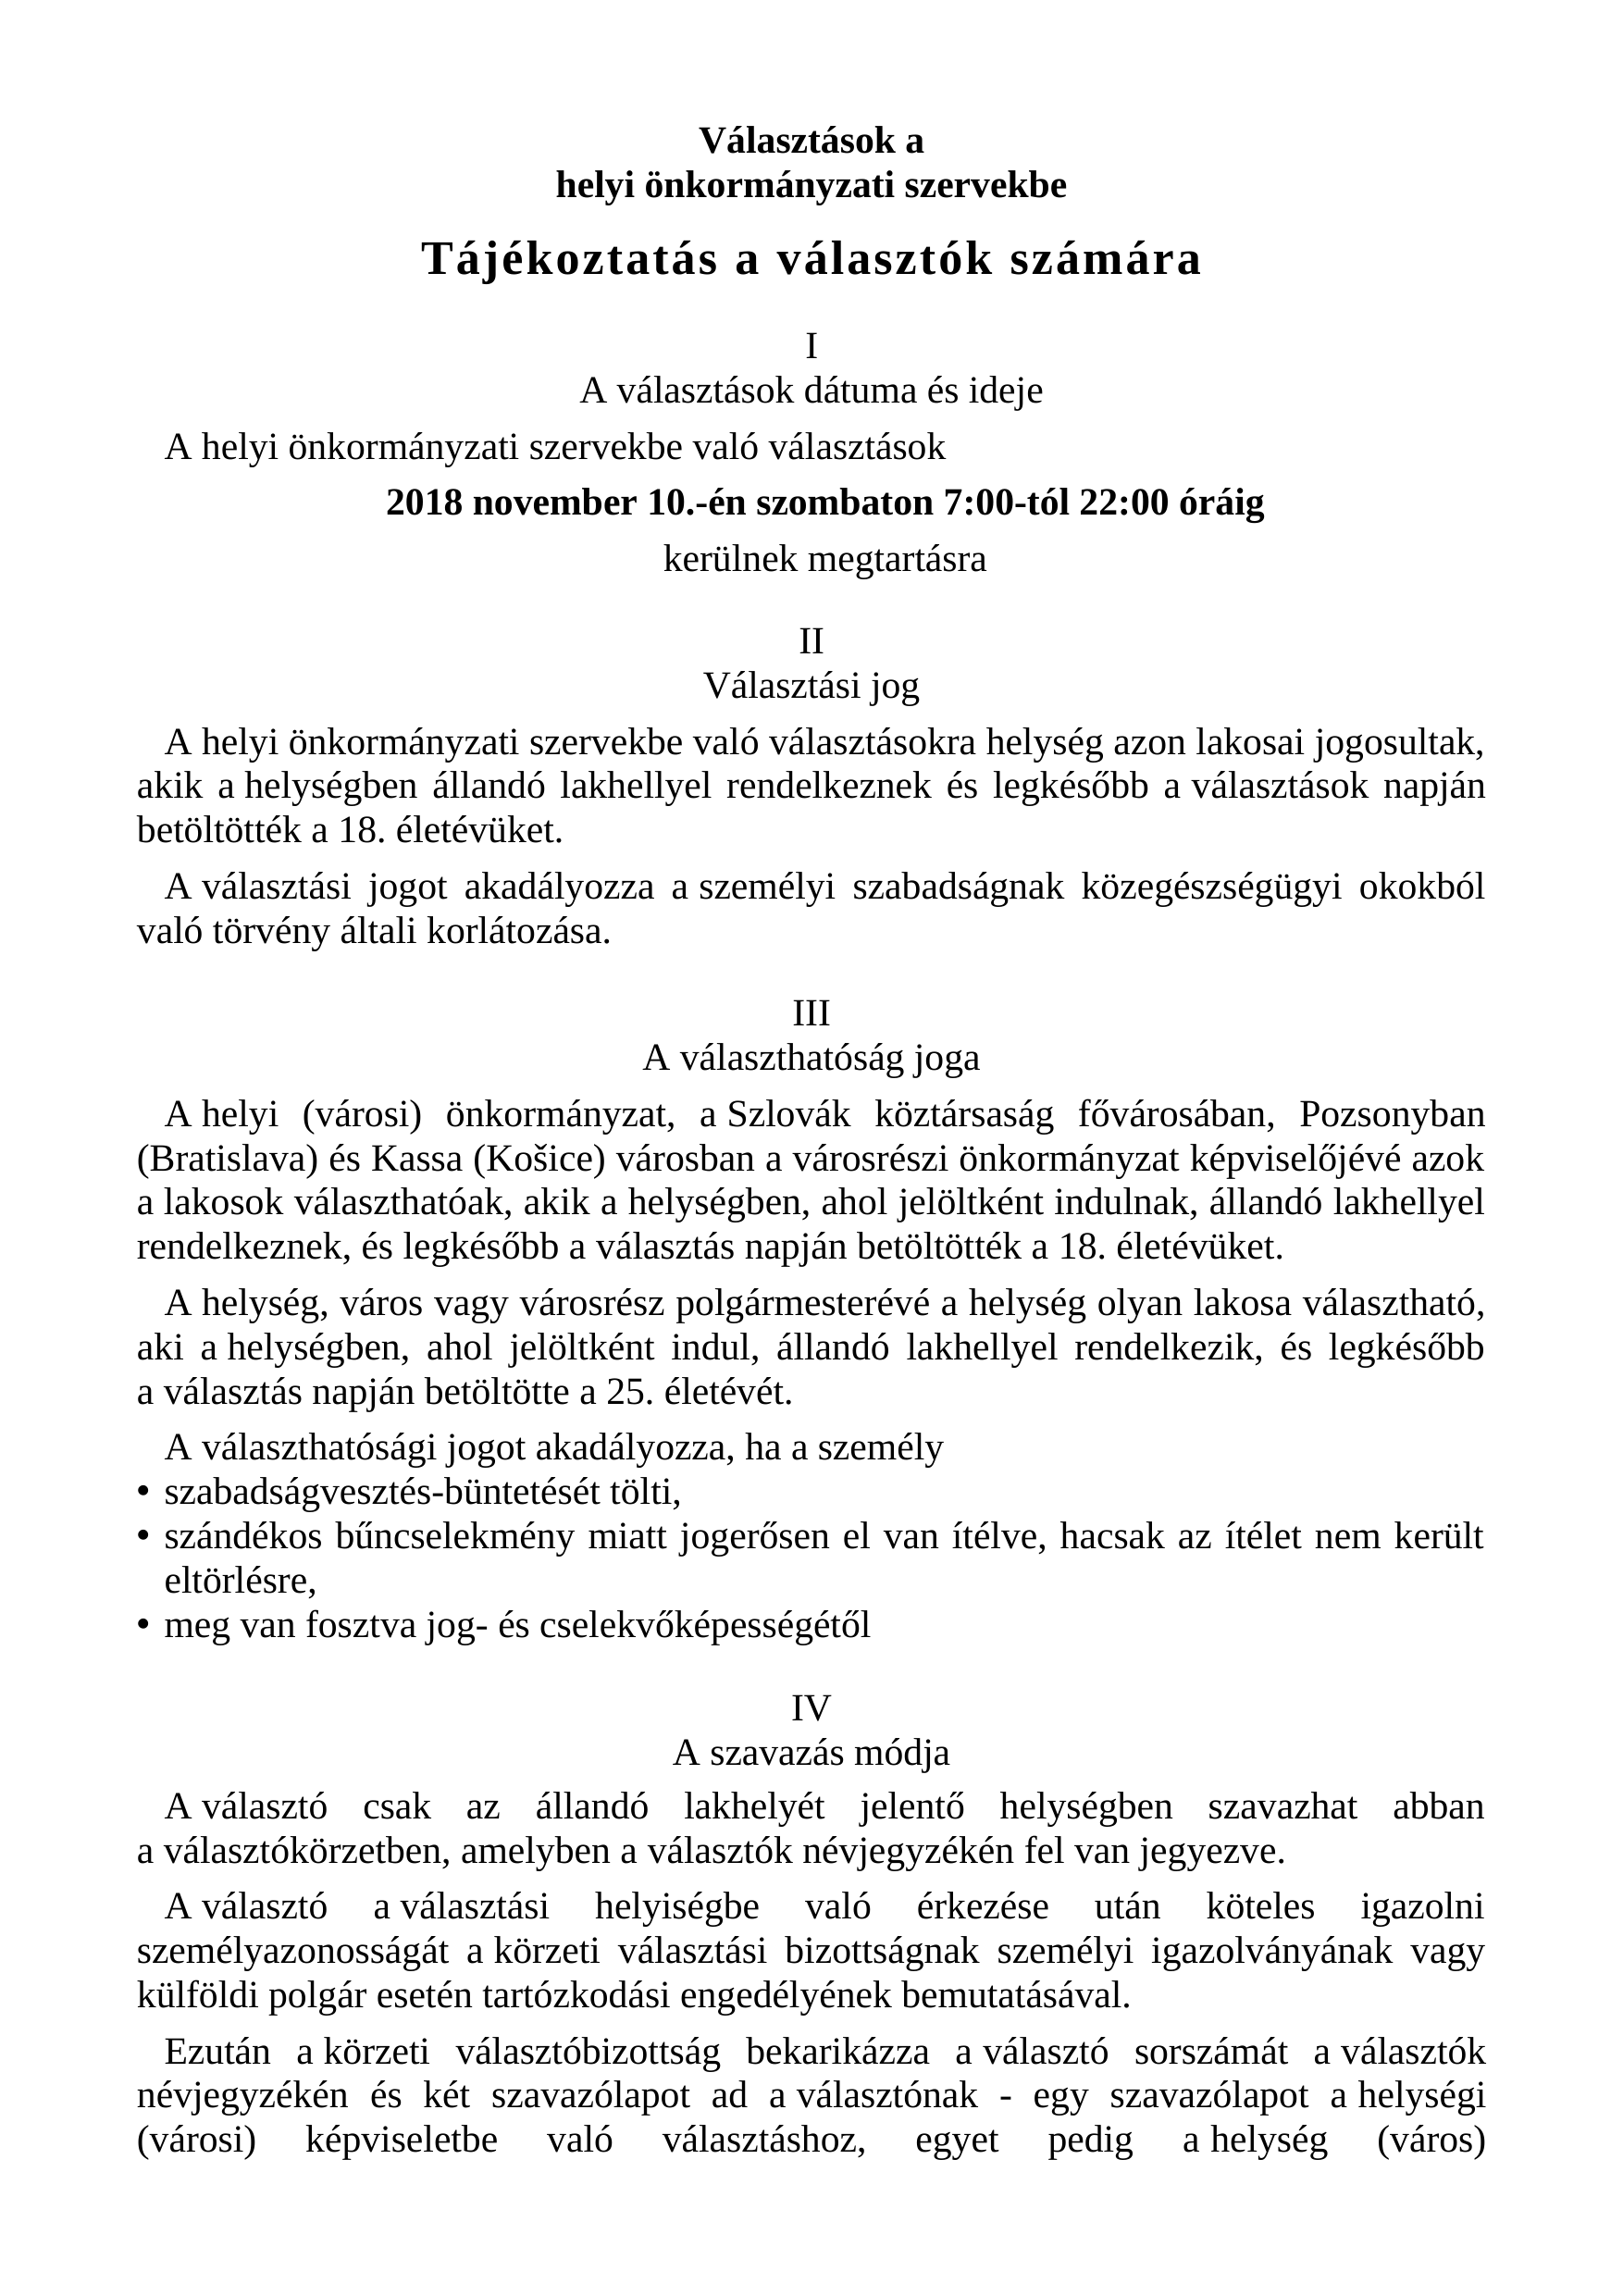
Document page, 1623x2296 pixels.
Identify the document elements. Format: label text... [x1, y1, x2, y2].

text Tájékoztatás a választók számára [137, 229, 1486, 284]
text III [137, 990, 1486, 1035]
text 2018 november 10.-én szombaton 7:00-tól 22:00 óráig [137, 479, 1486, 524]
text A helyi önkormányzati szervekbe való választásokra helység azon lakosai jogosultak, akik a helységben állandó lakhellyel rendelkeznek és legkésőbb a választások napján betöltötték a 18. életévüket. [137, 718, 1486, 851]
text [137, 2028, 1486, 2161]
text II [137, 618, 1486, 663]
text helyi önkormányzati szervekbe [137, 161, 1486, 205]
text A helyi önkormányzati szervekbe való választások [137, 423, 1486, 467]
text A szavazás módja [137, 1729, 1486, 1773]
list szabadságvesztés-büntetését tölti, [137, 1468, 1486, 1512]
text A választó a választási helyiségbe való érkezése után köteles igazolni személyazonosságát a körzeti választási bizottságnak személyi igazolványának vagy külföldi polgár esetén tartózkodási engedélyének bemutatásával. [137, 1883, 1486, 2016]
text Választási jog [137, 663, 1486, 706]
text A helység, város vagy városrész polgármesterévé a helység olyan lakosa választható, aki a helységben, ahol jelöltként indul, állandó lakhellyel rendelkezik, és legkésőbb a választás napján betöltötte a 25. életévét. [137, 1279, 1486, 1412]
text A választási jogot akadályozza a személyi szabadságnak közegészségügyi okokból való törvény általi korlátozása. [137, 863, 1486, 951]
text A választhatóság joga [137, 1035, 1486, 1079]
text A választások dátuma és ideje [137, 367, 1486, 412]
text kerülnek megtartásra [137, 535, 1486, 579]
list meg van fosztva jog- és cselekvőképességétől [137, 1601, 1486, 1645]
text I [137, 323, 1486, 367]
text A választó csak az állandó lakhelyét jelentő helységben szavazhat abban a választókörzetben, amelyben a választók névjegyzékén fel van jegyezve. [137, 1782, 1486, 1871]
text IV [137, 1684, 1486, 1729]
text A helyi (városi) önkormányzat, a Szlovák köztársaság fővárosában, Pozsonyban (Bratislava) és Kassa (Košice) városban a városrészi önkormányzat képviselőjévé azok a lakosok választhatóak, akik a helységben, ahol jelöltként indulnak, állandó lakhellyel rendelkeznek, és legkésőbb a választás napján betöltötték a 18. életévüket. [137, 1090, 1486, 1268]
list szándékos bűncselekmény miatt jogerősen el van ítélve, hacsak az ítélet nem került eltörlésre, [137, 1512, 1486, 1601]
text Választások a [137, 118, 1486, 161]
text A választhatósági jogot akadályozza, ha a személy [137, 1423, 1486, 1468]
